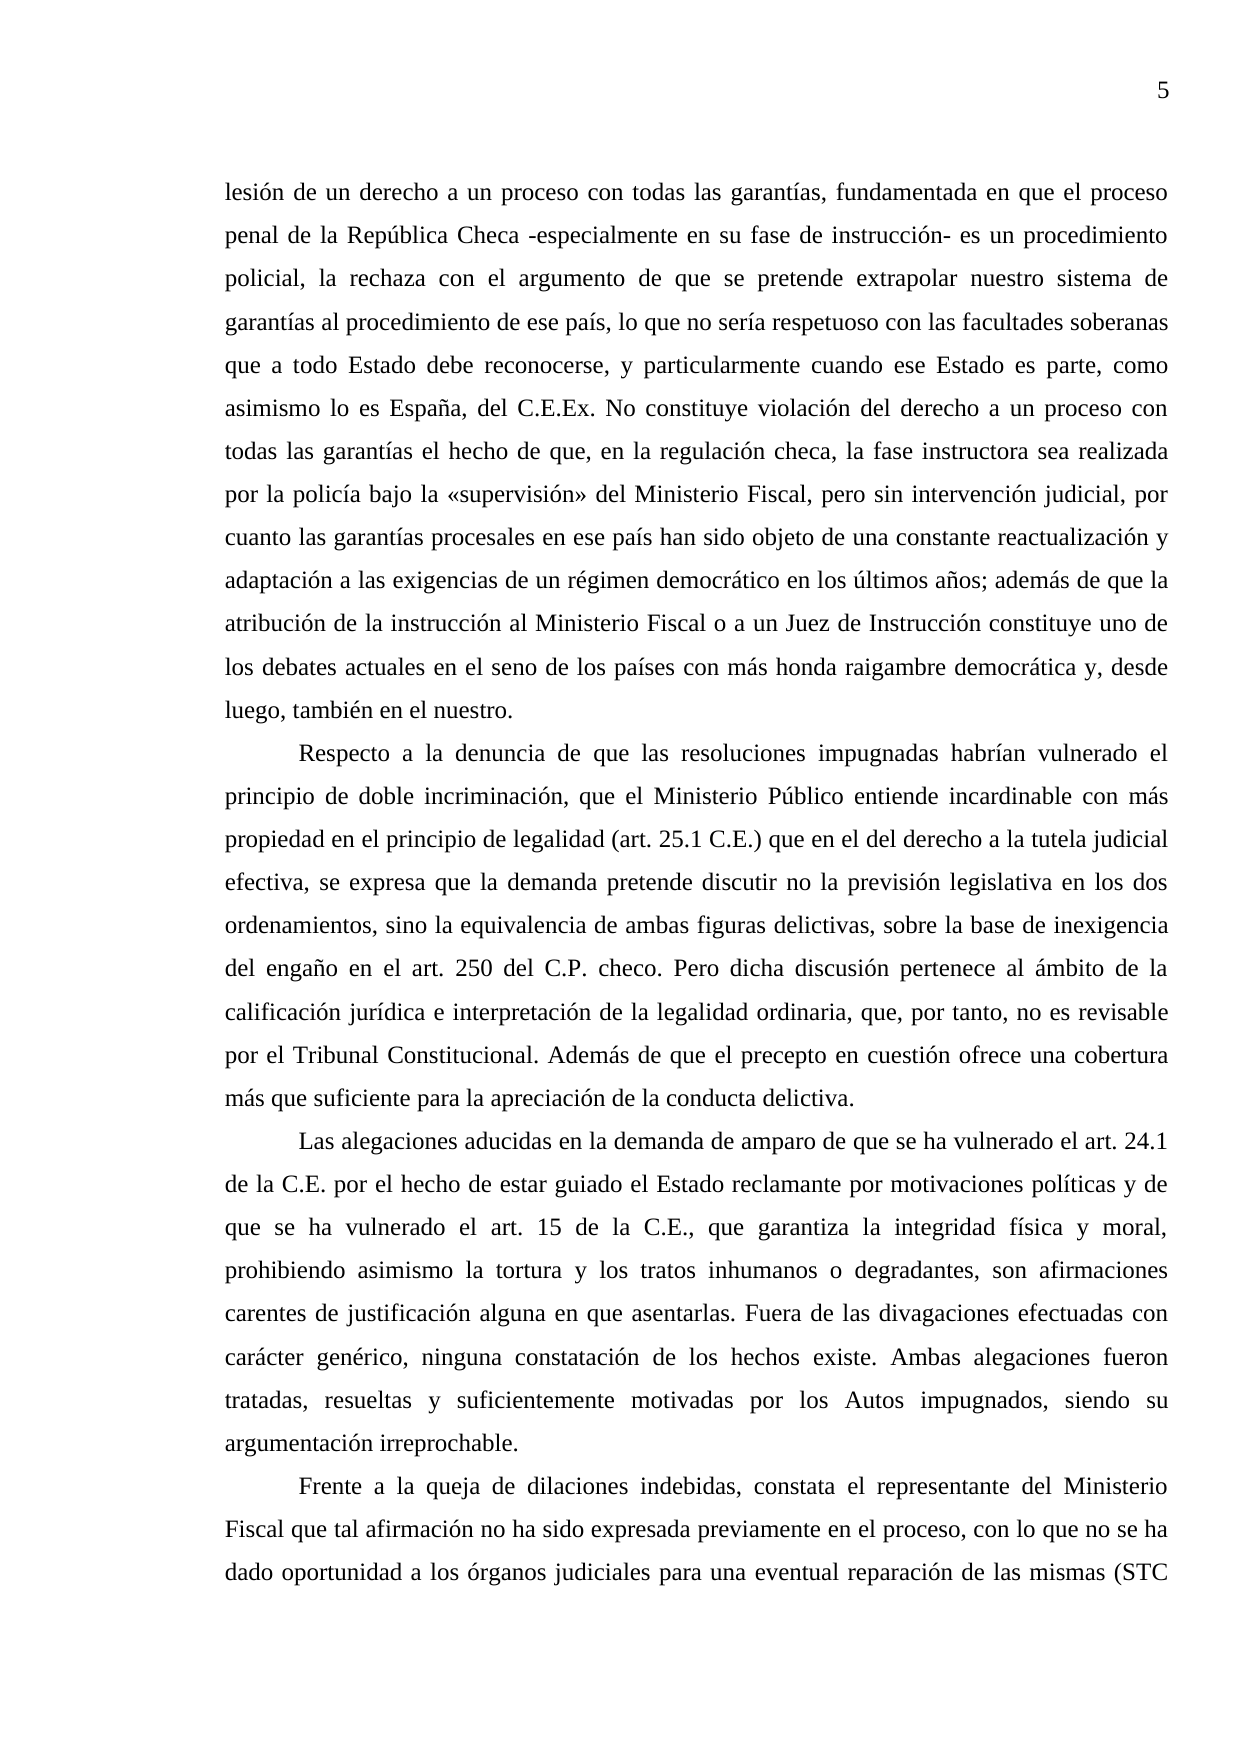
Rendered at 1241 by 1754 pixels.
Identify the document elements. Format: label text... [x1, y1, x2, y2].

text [224, 1471, 1169, 1586]
text Respecto a la denuncia de que las resoluciones impugnadas habrían vulnerado el principio de doble incriminación, que el Ministerio Público entiende incardinable con más propiedad en el principio de legalidad (art. 25.1 C.E.) que en el del derecho a la tutela judicial efectiva, se expresa que la demanda pretende discutir no la previsión legislativa en los dos ordenamientos, sino la equivalencia de ambas figuras delictivas, sobre la base de inexigencia del engaño en el art. 250 del C.P. checo. Pero dicha discusión pertenece al ámbito de la calificación jurídica e interpretación de la legalidad ordinaria, que, por tanto, no es revisable por el Tribunal Constitucional. Además de que el precepto en cuestión ofrece una cobertura más que suficiente para la apreciación de la conducta delictiva. [224, 738, 1169, 1112]
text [224, 177, 1169, 723]
text Las alegaciones aducidas en la demanda de amparo de que se ha vulnerado el art. 24.1 de la C.E. por el hecho de estar guiado el Estado reclamante por motivaciones políticas y de que se ha vulnerado el art. 15 de la C.E., que garantiza la integridad física y moral, prohibiendo asimismo la tortura y los tratos inhumanos o degradantes, son afirmaciones carentes de justificación alguna en que asentarlas. Fuera de las divagaciones efectuadas con carácter genérico, ninguna constatación de los hechos existe. Ambas alegaciones fueron tratadas, resueltas y suficientemente motivadas por los Autos impugnados, siendo su argumentación irreprochable. [224, 1126, 1169, 1457]
